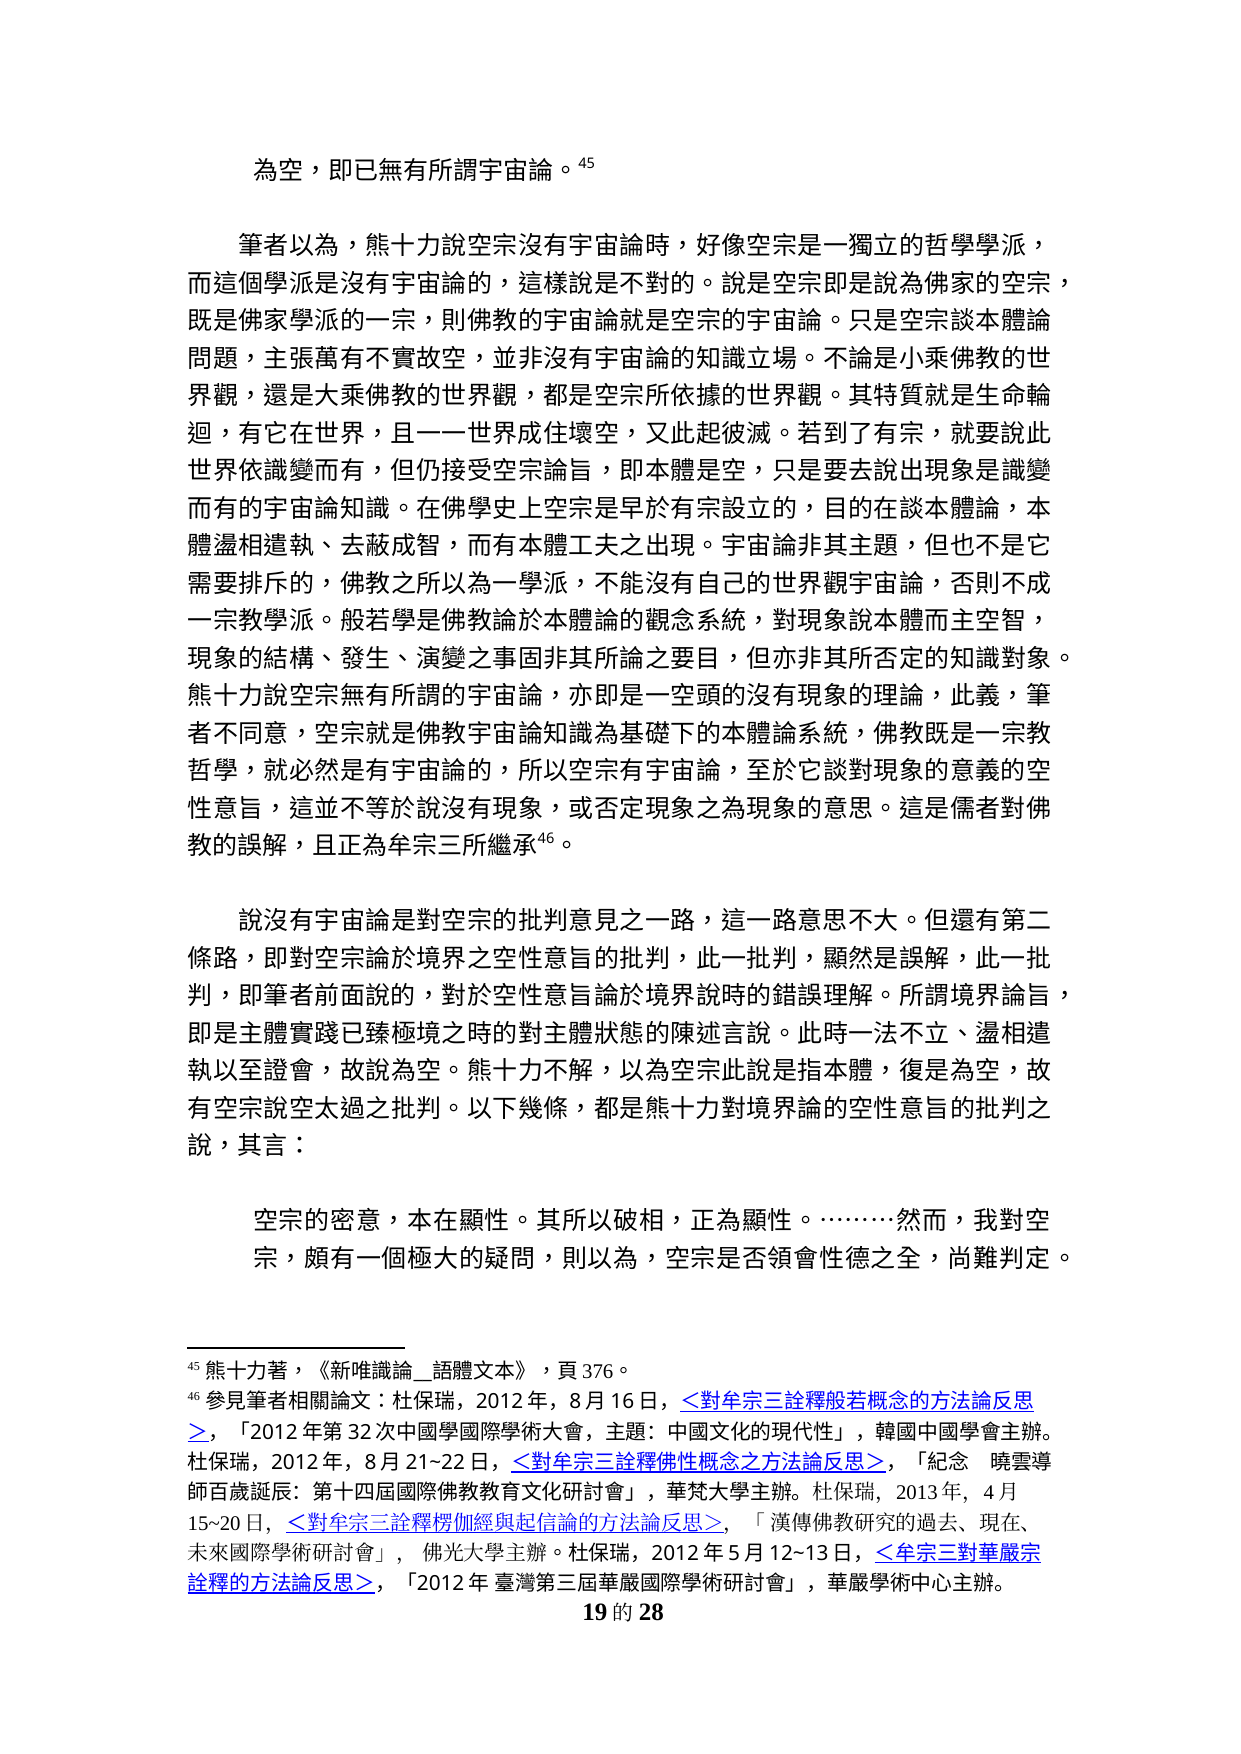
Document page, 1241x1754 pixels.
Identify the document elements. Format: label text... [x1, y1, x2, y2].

text 筆者以為，熊十力說空宗沒有宇宙論時，好像空宗是一獨立的哲學學派，而這個學派是沒有宇宙論的，這樣說是不對的。說是空宗即是說為佛家的空宗，既是佛家學派的一宗，則佛教的宇宙論就是空宗的宇宙論。只是空宗談本體論問題，主張萬有不實故空，並非沒有宇宙論的知識立場。不論是小乘佛教的世界觀，還是大乘佛教的世界觀，都是空宗所依據的世界觀。其特質就是生命輪迴，有它在世界，且一一世界成住壞空，又此起彼滅。若到了有宗，就要說此世界依識變而有，但仍接受空宗論旨，即本體是空，只是要去說出現象是識變而有的宇宙論知識。在佛學史上空宗是早於有宗設立的，目的在談本體論，本體盪相遣執、去蔽成智，而有本體工夫之出現。宇宙論非其主題，但也不是它需要排斥的，佛教之所以為一學派，不能沒有自己的世界觀宇宙論，否則不成一宗教學派。般若學是佛教論於本體論的觀念系統，對現象說本體而主空智，現象的結構、發生、演變之事固非其所論之要目，但亦非其所否定的知識對象。熊十力說空宗無有所謂的宇宙論，亦即是一空頭的沒有現象的理論，此義，筆者不同意，空宗就是佛教宇宙論知識為基礎下的本體論系統，佛教既是一宗教哲學，就必然是有宇宙論的，所以空宗有宇宙論，至於它談對現象的意義的空性意旨，這並不等於說沒有現象，或否定現象之為現象的意思。這是儒者對佛教的誤解，且正為牟宗三所繼承。 [187, 225, 1053, 862]
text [253, 1200, 1053, 1275]
text 說沒有宇宙論是對空宗的批判意見之一路，這一路意思不大。但還有第二條路，即對空宗論於境界之空性意旨的批判，此一批判，顯然是誤解，此一批判，即筆者前面說的，對於空性意旨論於境界說時的錯誤理解。所謂境界論旨，即是主體實踐已臻極境之時的對主體狀態的陳述言說。此時一法不立、盪相遣執以至證會，故說為空。熊十力不解，以為空宗此說是指本體，復是為空，故有空宗說空太過之批判。以下幾條，都是熊十力對境界論的空性意旨的批判之說，其言： [187, 900, 1053, 1162]
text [253, 150, 1053, 187]
